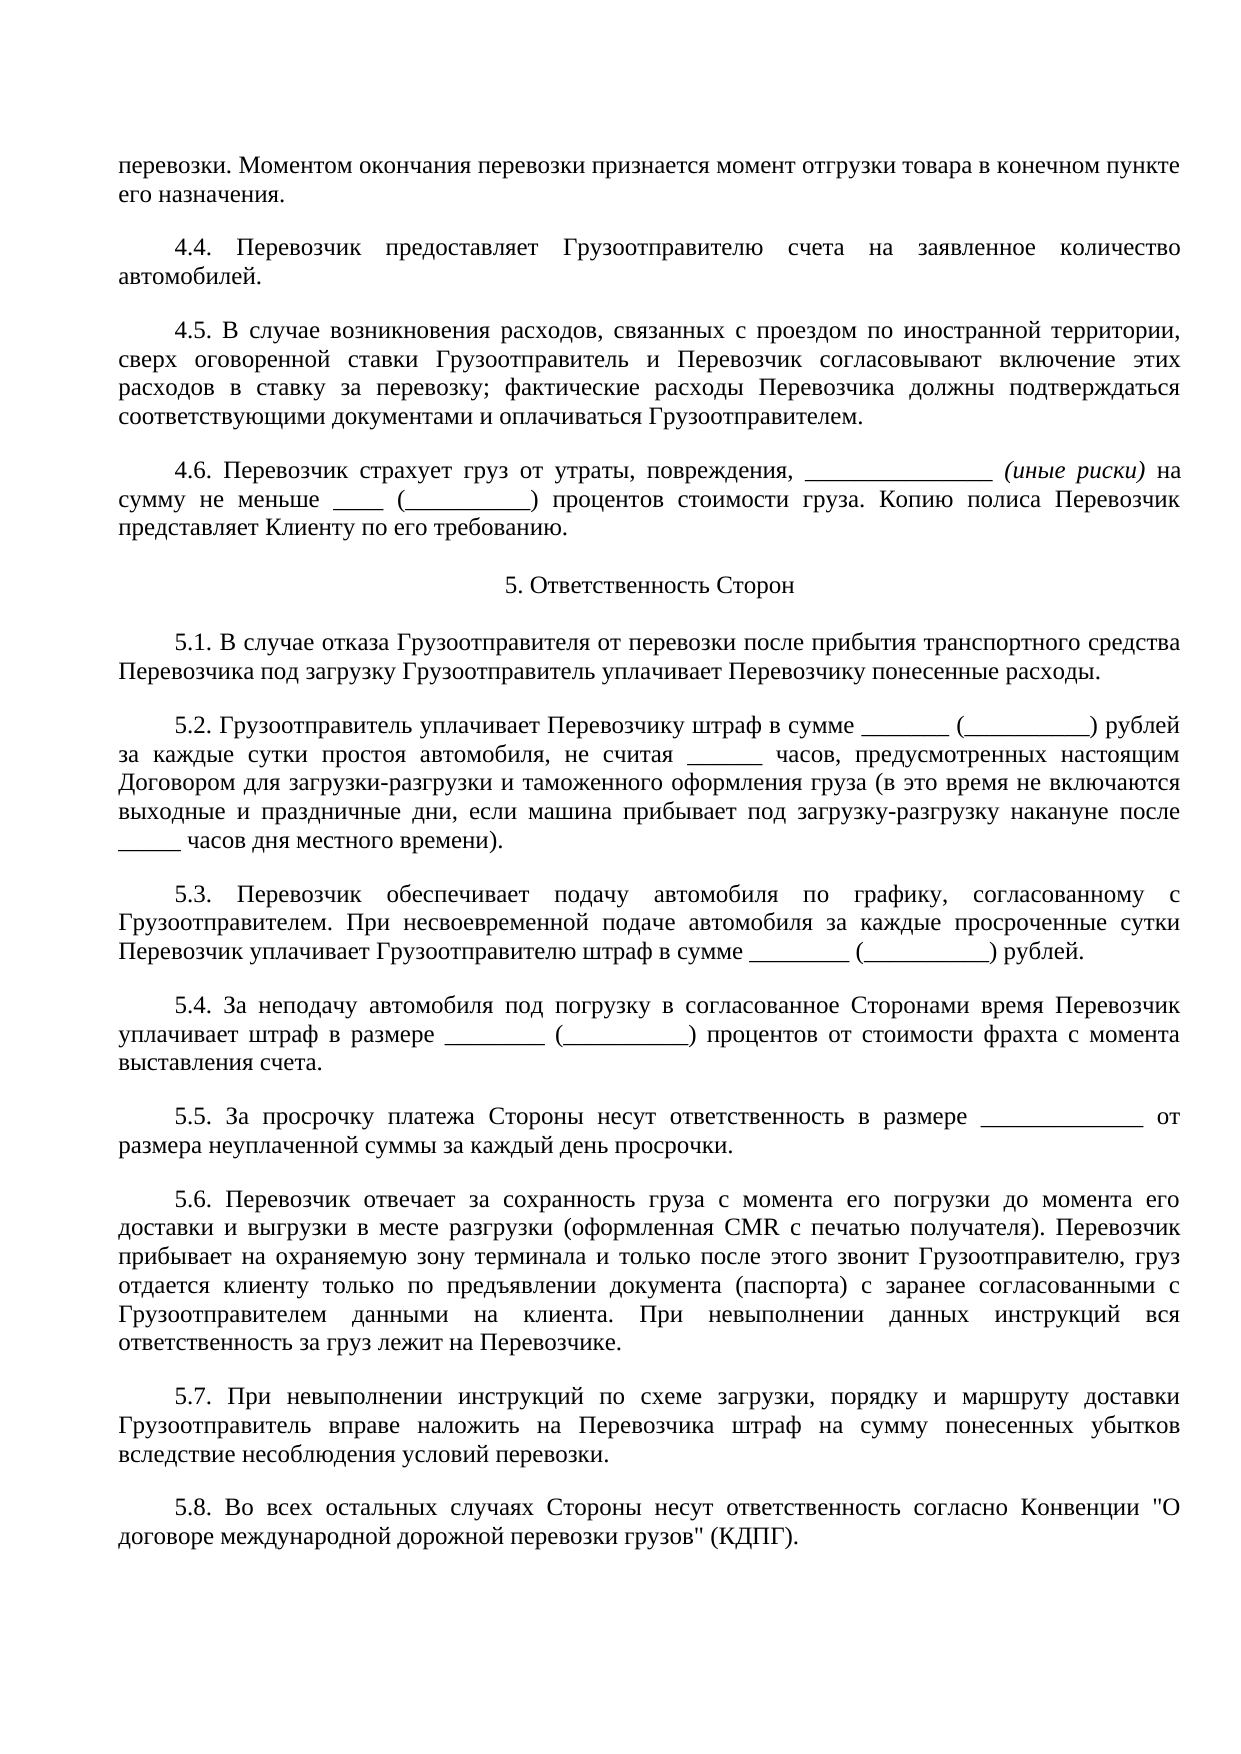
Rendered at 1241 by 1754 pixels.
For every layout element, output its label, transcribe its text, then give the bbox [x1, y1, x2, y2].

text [118, 150, 1181, 207]
text 5.3. Перевозчик обеспечивает подачу автомобиля по графику, согласованному с Грузоотправителем. При несвоевременной подаче автомобиля за каждые просроченные сутки Перевозчик уплачивает Грузоотправителю штраф в сумме ________ (__________) рублей. [118, 879, 1181, 965]
text 5.7. При невыполнении инструкций по схеме загрузки, порядку и маршруту доставки Грузоотправитель вправе наложить на Перевозчика штраф на сумму понесенных убытков вследствие несоблюдения условий перевозки. [118, 1381, 1181, 1467]
text 5.8. Во всех остальных случаях Стороны несут ответственность согласно Конвенции "О договоре международной дорожной перевозки грузов" (КДПГ). [118, 1492, 1181, 1550]
text 5.4. За неподачу автомобиля под погрузку в согласованное Сторонами время Перевозчик уплачивает штраф в размере ________ (__________) процентов от стоимости фрахта с момента выставления счета. [118, 990, 1181, 1076]
text 5.5. За просрочку платежа Стороны несут ответственность в размере _____________ от размера неуплаченной суммы за каждый день просрочки. [118, 1101, 1181, 1159]
text 5.1. В случае отказа Грузоотправителя от перевозки после прибытия транспортного средства Перевозчика под загрузку Грузоотправитель уплачивает Перевозчику понесенные расходы. [118, 627, 1181, 685]
text 5. Ответственность Сторон [118, 570, 1181, 599]
text 5.6. Перевозчик отвечает за сохранность груза с момента его погрузки до момента его доставки и выгрузки в месте разгрузки (оформленная CMR с печатью получателя). Перевозчик прибывает на охраняемую зону терминала и только после этого звонит Грузоотправителю, груз отдается клиенту только по предъявлении документа (паспорта) с заранее согласованными с Грузоотправителем данными на клиента. При невыполнении данных инструкций вся ответственность за груз лежит на Перевозчике. [118, 1184, 1181, 1356]
text 4.4. Перевозчик предоставляет Грузоотправителю счета на заявленное количество автомобилей. [118, 232, 1181, 290]
text 5.2. Грузоотправитель уплачивает Перевозчику штраф в сумме _______ (__________) рублей за каждые сутки простоя автомобиля, не считая ______ часов, предусмотренных настоящим Договором для загрузки-разгрузки и таможенного оформления груза (в это время не включаются выходные и праздничные дни, если машина прибывает под загрузку-разгрузку накануне после _____ часов дня местного времени). [118, 710, 1181, 854]
text 4.5. В случае возникновения расходов, связанных с проездом по иностранной территории, сверх оговоренной ставки Грузоотправитель и Перевозчик согласовывают включение этих расходов в ставку за перевозку; фактические расходы Перевозчика должны подтверждаться соответствующими документами и оплачиваться Грузоотправителем. [118, 315, 1181, 430]
text 4.6. Перевозчик страхует груз от утраты, повреждения, _______________ (иные риски) на сумму не меньше ____ (__________) процентов стоимости груза. Копию полиса Перевозчик представляет Клиенту по его требованию. [118, 455, 1181, 541]
